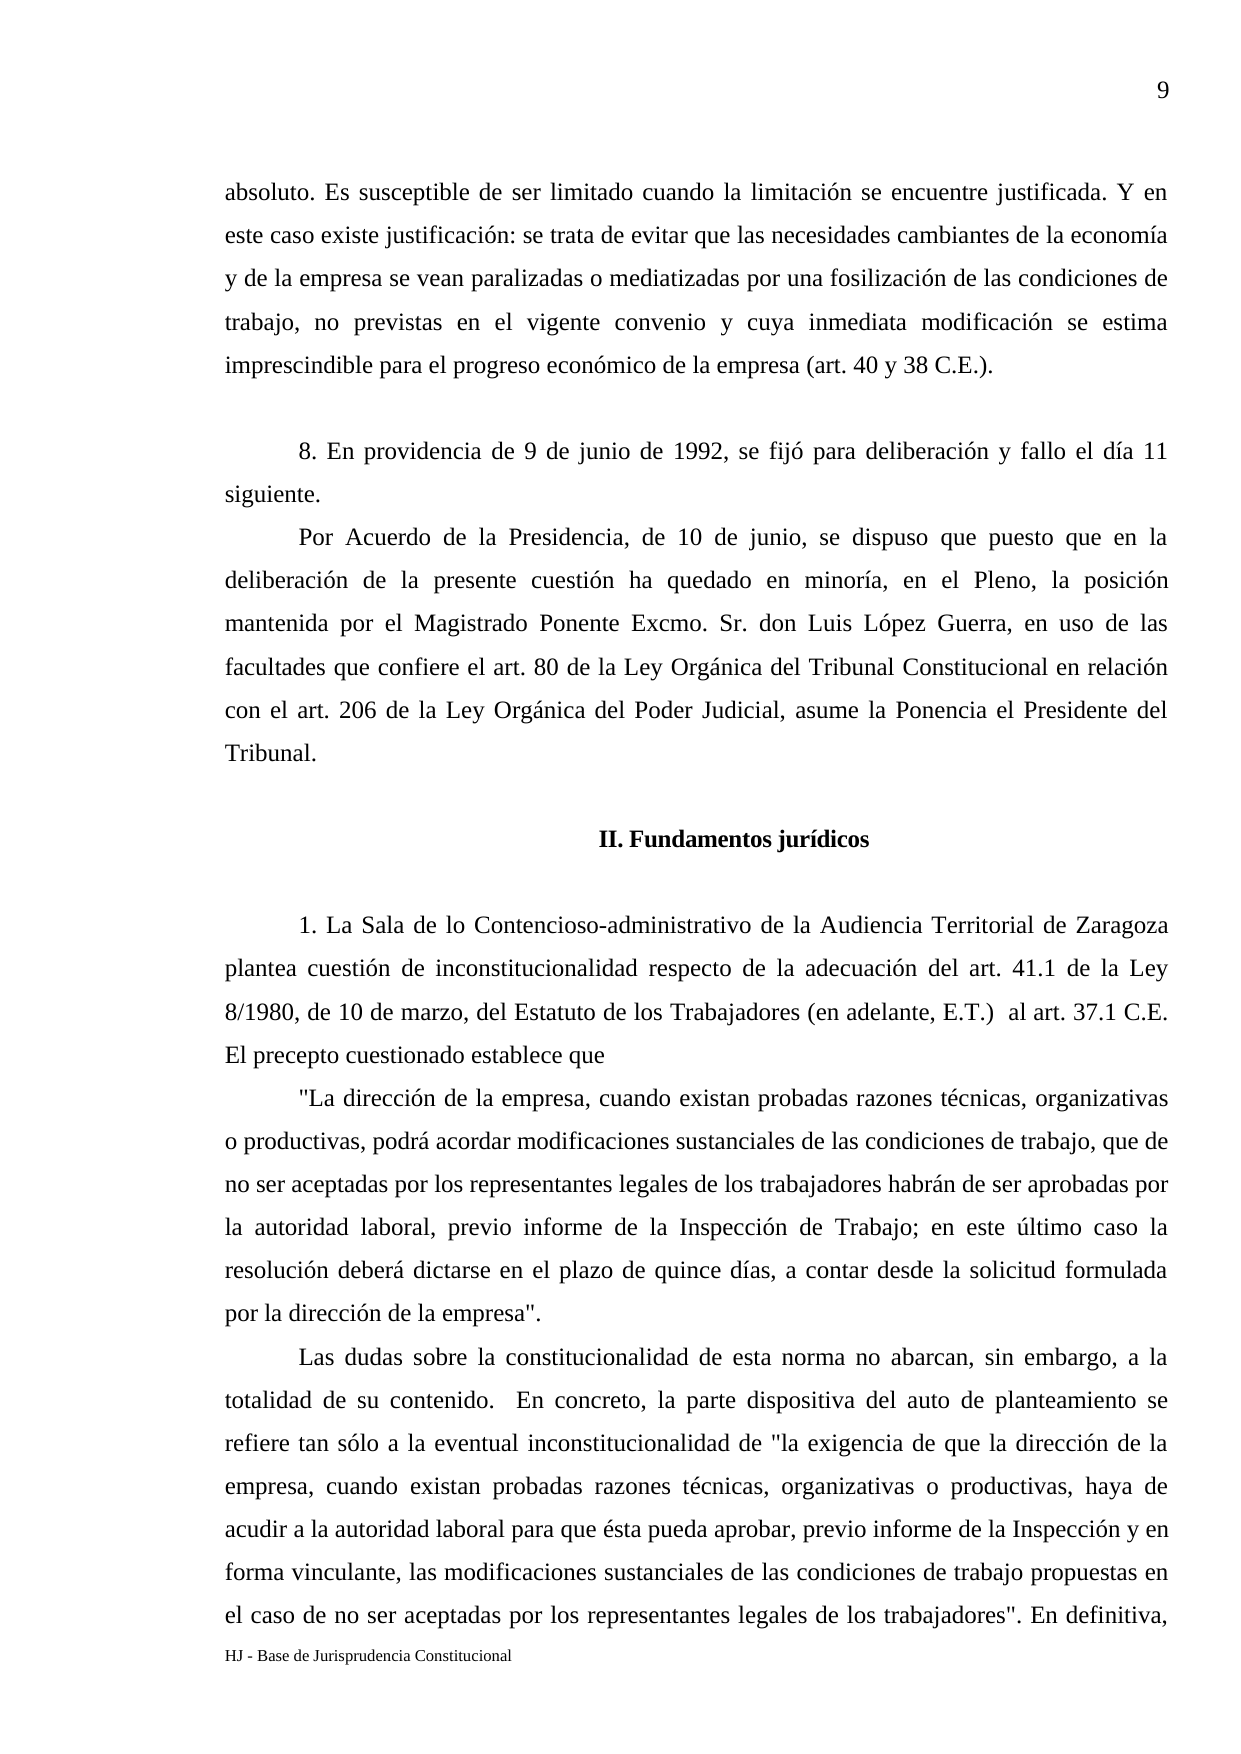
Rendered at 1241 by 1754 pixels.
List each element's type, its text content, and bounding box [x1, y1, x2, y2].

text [224, 177, 1169, 378]
text "La dirección de la empresa, cuando existan probadas razones técnicas, organizativas o productivas, podrá acordar modificaciones sustanciales de las condiciones de trabajo, que de no ser aceptadas por los representantes legales de los trabajadores habrán de ser aprobadas por la autoridad laboral, previo informe de la Inspección de Trabajo; en este último caso la resolución deberá dictarse en el plazo de quince días, a contar desde la solicitud formulada por la dirección de la empresa". [224, 1083, 1169, 1327]
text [224, 1342, 1169, 1629]
text 1. La Sala de lo Contencioso-administrativo de la Audiencia Territorial de Zaragoza plantea cuestión de inconstitucionalidad respecto de la adecuación del art. 41.1 de la Ley 8/1980, de 10 de marzo, del Estatuto de los Trabajadores (en adelante, E.T.) al art. 37.1 C.E. El precepto cuestionado establece que [224, 910, 1169, 1068]
text 8. En providencia de 9 de junio de 1992, se fijó para deliberación y fallo el día 11 siguiente. [224, 436, 1169, 508]
text Por Acuerdo de la Presidencia, de 10 de junio, se dispuso que puesto que en la deliberación de la presente cuestión ha quedado en minoría, en el Pleno, la posición mantenida por el Magistrado Ponente Excmo. Sr. don Luis López Guerra, en uso de las facultades que confiere el art. 80 de la Ley Orgánica del Tribunal Constitucional en relación con el art. 206 de la Ley Orgánica del Poder Judicial, asume la Ponencia el Presidente del Tribunal. [224, 522, 1169, 767]
subtitle II. Fundamentos jurídicos [224, 824, 1169, 853]
